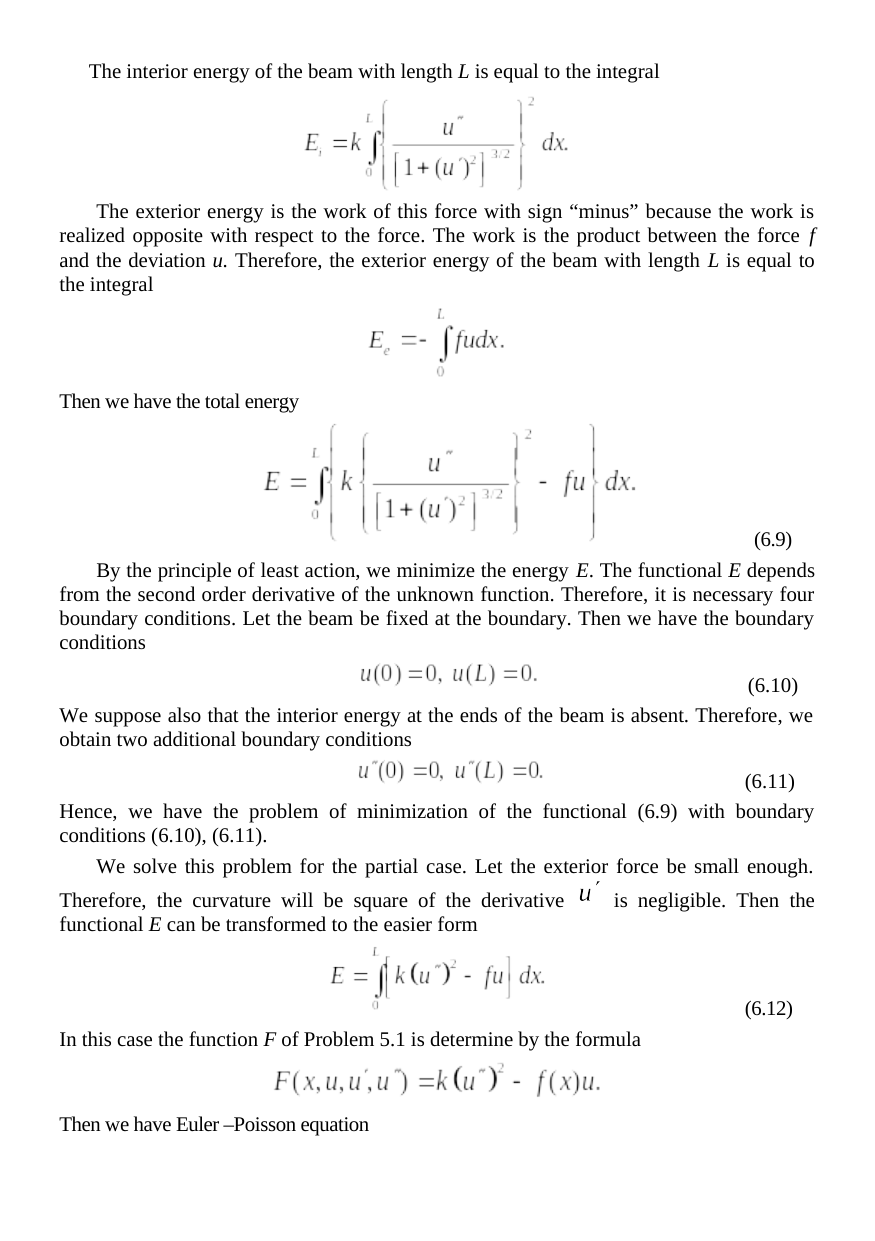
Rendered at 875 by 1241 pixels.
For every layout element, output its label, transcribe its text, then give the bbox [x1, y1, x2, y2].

text (6.12) [59, 942, 815, 1020]
text Then we have Euler –Poisson equation [59, 1112, 815, 1136]
text We solve this problem for the partial case. Let the exterior force be small enough. Therefore, the curvature will be square of the derivative is negligible. Then the functional E can be transformed to the easier form [59, 854, 815, 936]
text (6.9) [59, 419, 815, 551]
text Then we have the total energy [59, 389, 815, 413]
text (6.11) [59, 757, 815, 793]
text By the principle of least action, we minimize the energy E. The functional E depends from the second order derivative of the unknown function. Therefore, it is necessary four boundary conditions. Let the beam be fixed at the boundary. Then we have the boundary conditions [59, 558, 815, 654]
text Hence, we have the problem of minimization of the functional (6.9) with boundary conditions (6.10), (6.11). [59, 799, 815, 847]
text We suppose also that the interior energy at the ends of the beam is absent. Therefore, we obtain two additional boundary conditions [59, 703, 815, 751]
text The exterior energy is the work of this force with sign “minus” because the work is realized opposite with respect to the force. The work is the product between the force f and the deviation u. Therefore, the exterior energy of the beam with length L is equal to the integral [59, 199, 815, 296]
text In this case the function F of Problem 5.1 is determine by the formula [59, 1027, 815, 1051]
text The interior energy of the beam with length L is equal to the integral [59, 59, 815, 83]
text (6.10) [59, 660, 815, 697]
